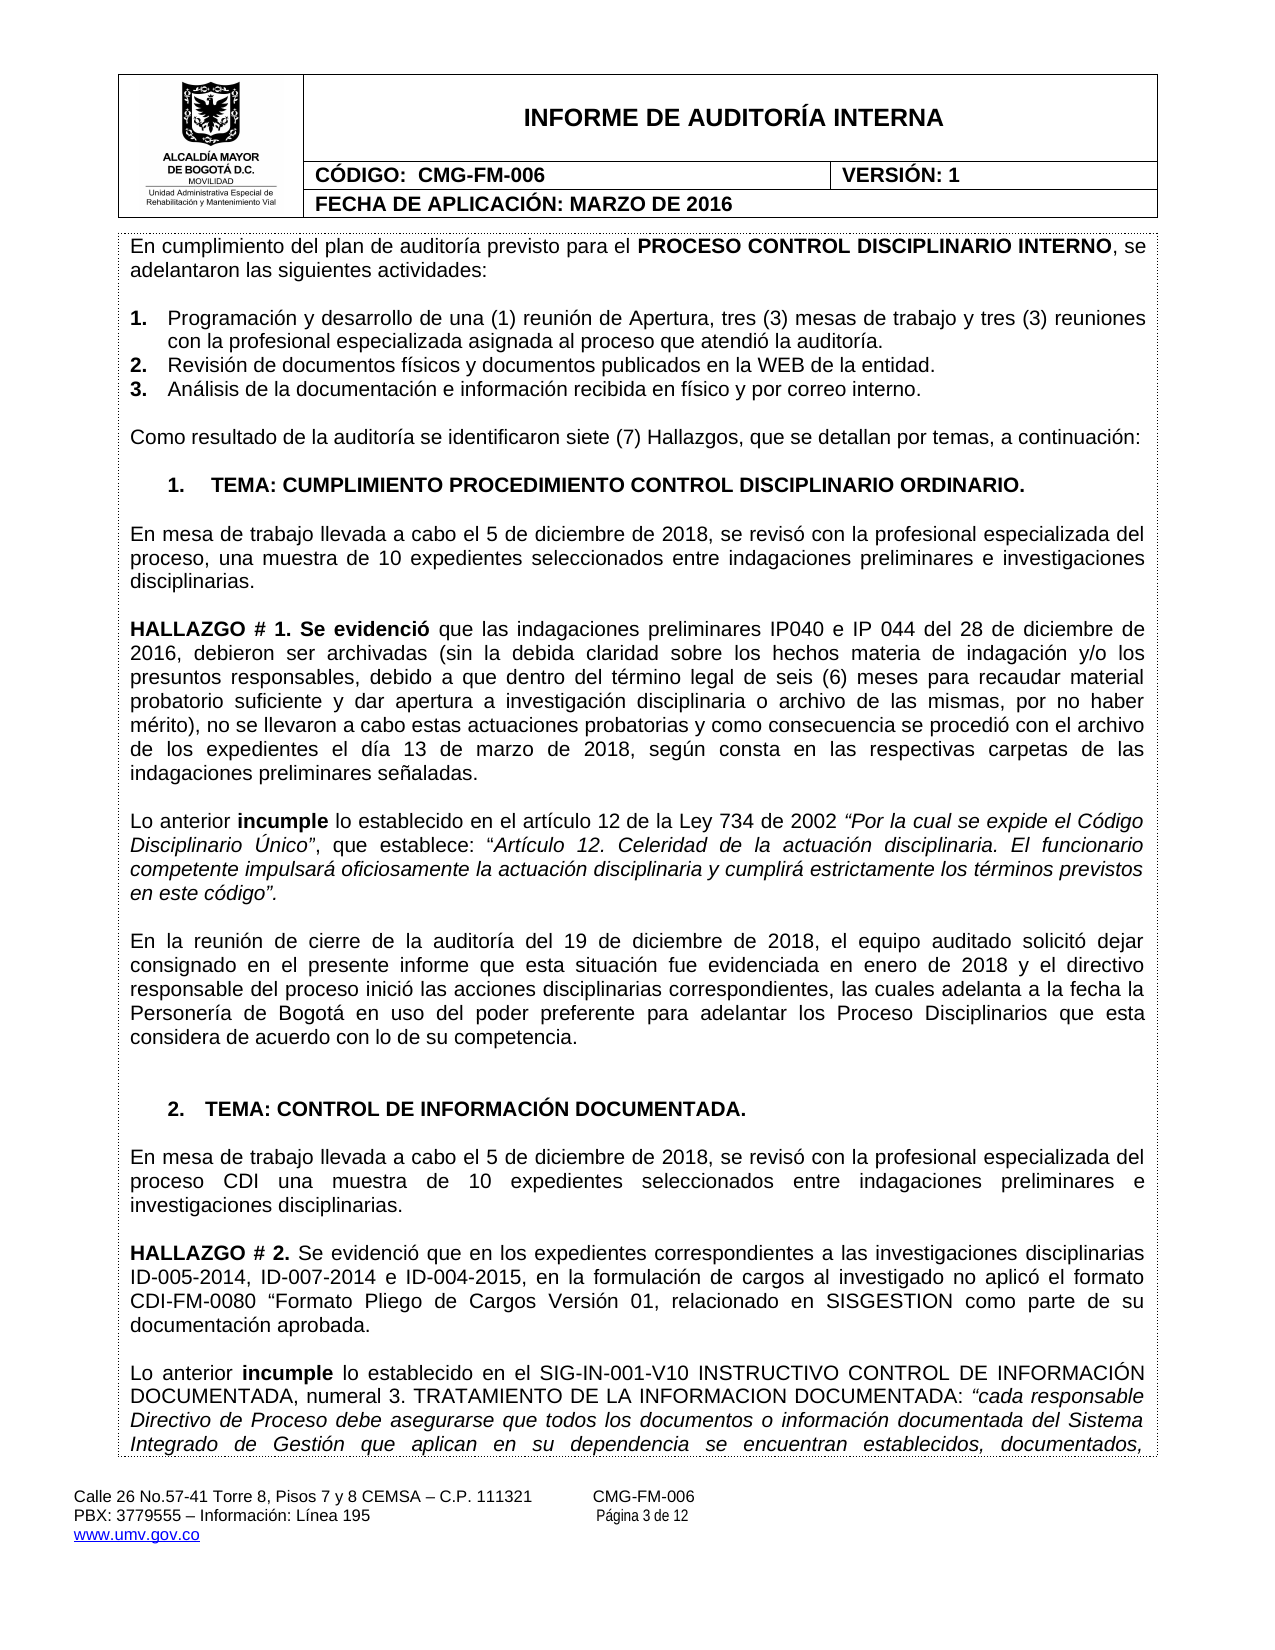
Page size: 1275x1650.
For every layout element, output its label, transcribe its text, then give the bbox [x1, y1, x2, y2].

picture [138, 75, 284, 214]
